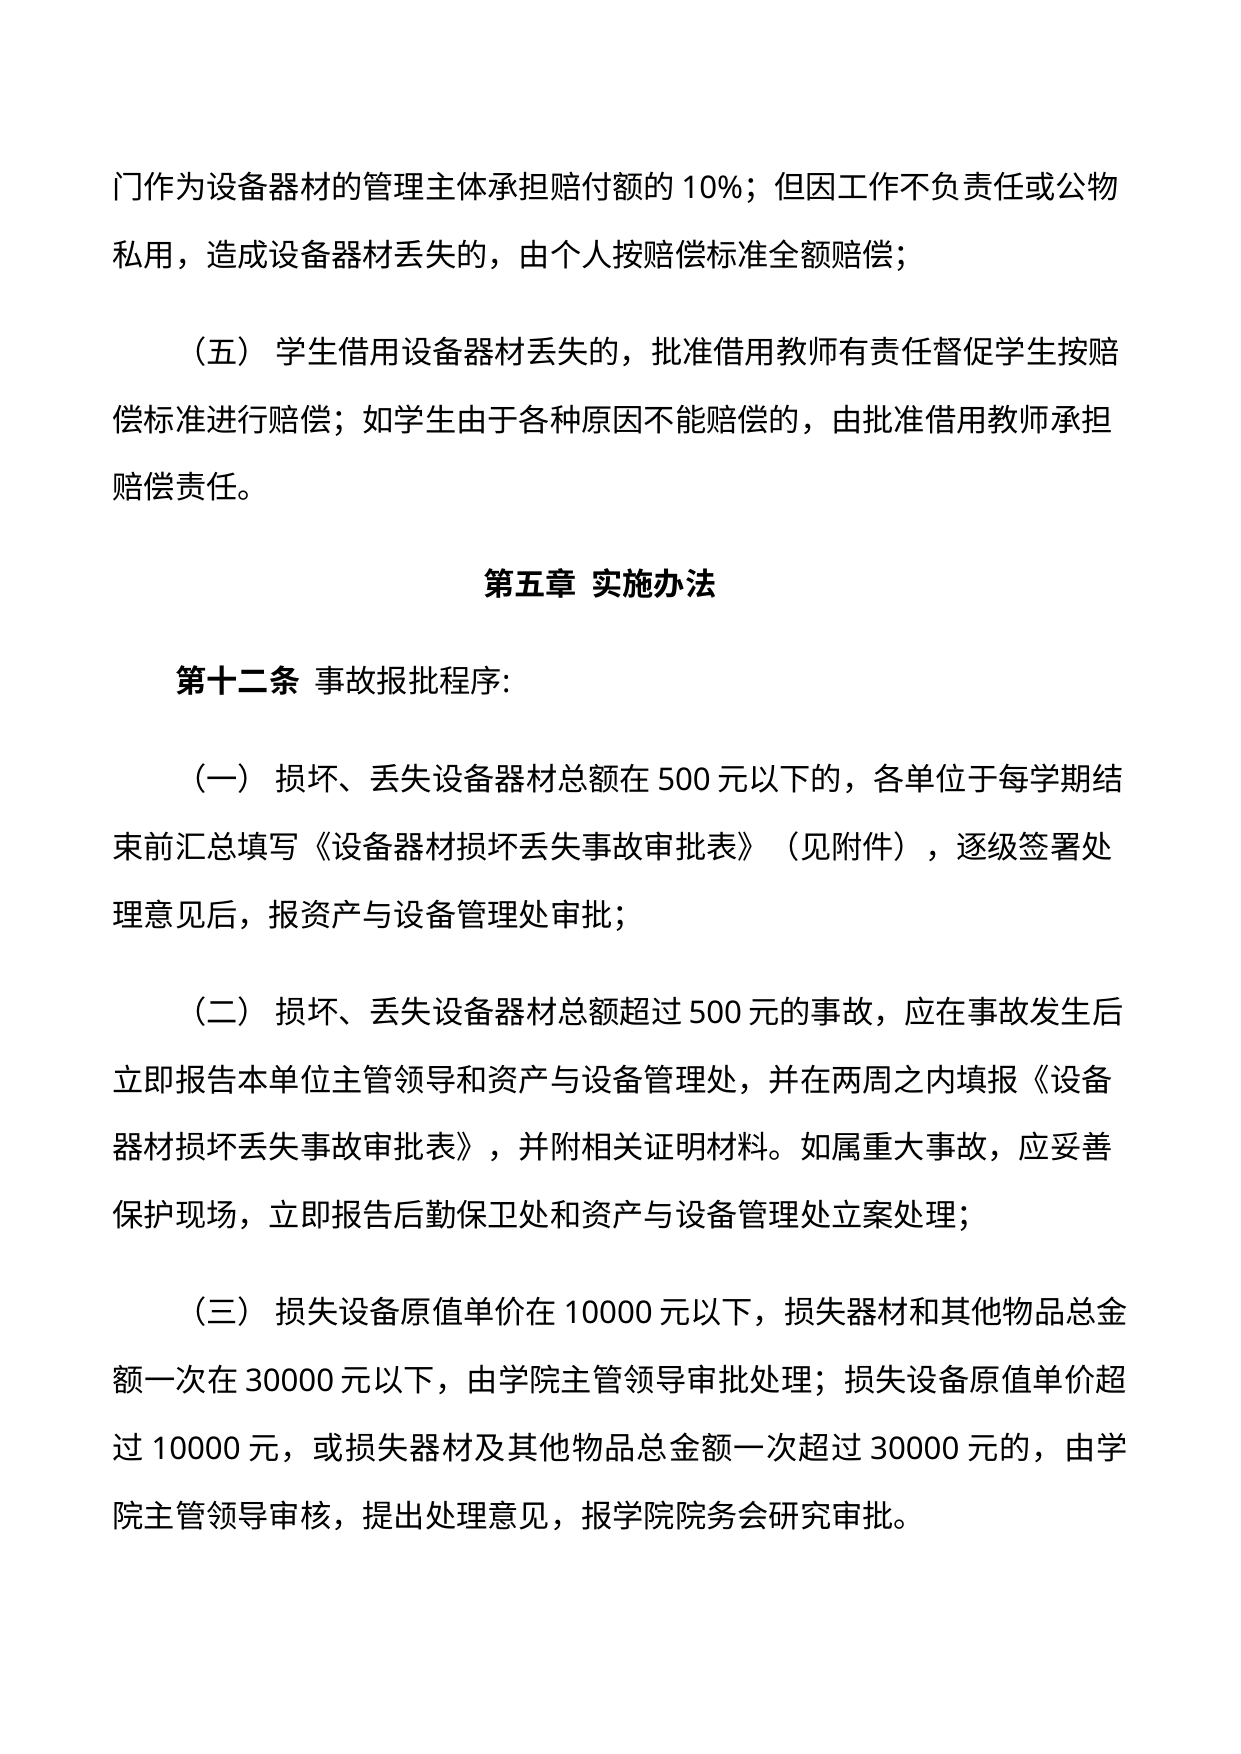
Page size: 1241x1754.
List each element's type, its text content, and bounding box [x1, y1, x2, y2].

text （五） 学生借用设备器材丢失的，批准借用教师有责任督促学生按赔偿标准进行赔偿；如学生由于各种原因不能赔偿的，由批准借用教师承担赔偿责任。 [112, 327, 1128, 508]
text （一） 损坏、丢失设备器材总额在500元以下的，各单位于每学期结束前汇总填写《设备器材损坏丢失事故审批表》（见附件），逐级签署处理意见后，报资产与设备管理处审批； [112, 754, 1128, 935]
text （二） 损坏、丢失设备器材总额超过500元的事故，应在事故发生后立即报告本单位主管领导和资产与设备管理处，并在两周之内填报《设备器材损坏丢失事故审批表》，并附相关证明材料。如属重大事故，应妥善保护现场，立即报告后勤保卫处和资产与设备管理处立案处理； [112, 987, 1128, 1236]
text 第五章 实施办法 [112, 559, 1128, 605]
text 第十二条 事故报批程序: [112, 657, 1128, 702]
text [112, 162, 1128, 275]
text （三） 损失设备原值单价在10000元以下，损失器材和其他物品总金额一次在30000元以下，由学院主管领导审批处理；损失设备原值单价超过10000元，或损失器材及其他物品总金额一次超过30000元的，由学院主管领导审核，提出处理意见，报学院院务会研究审批。 [112, 1287, 1128, 1537]
